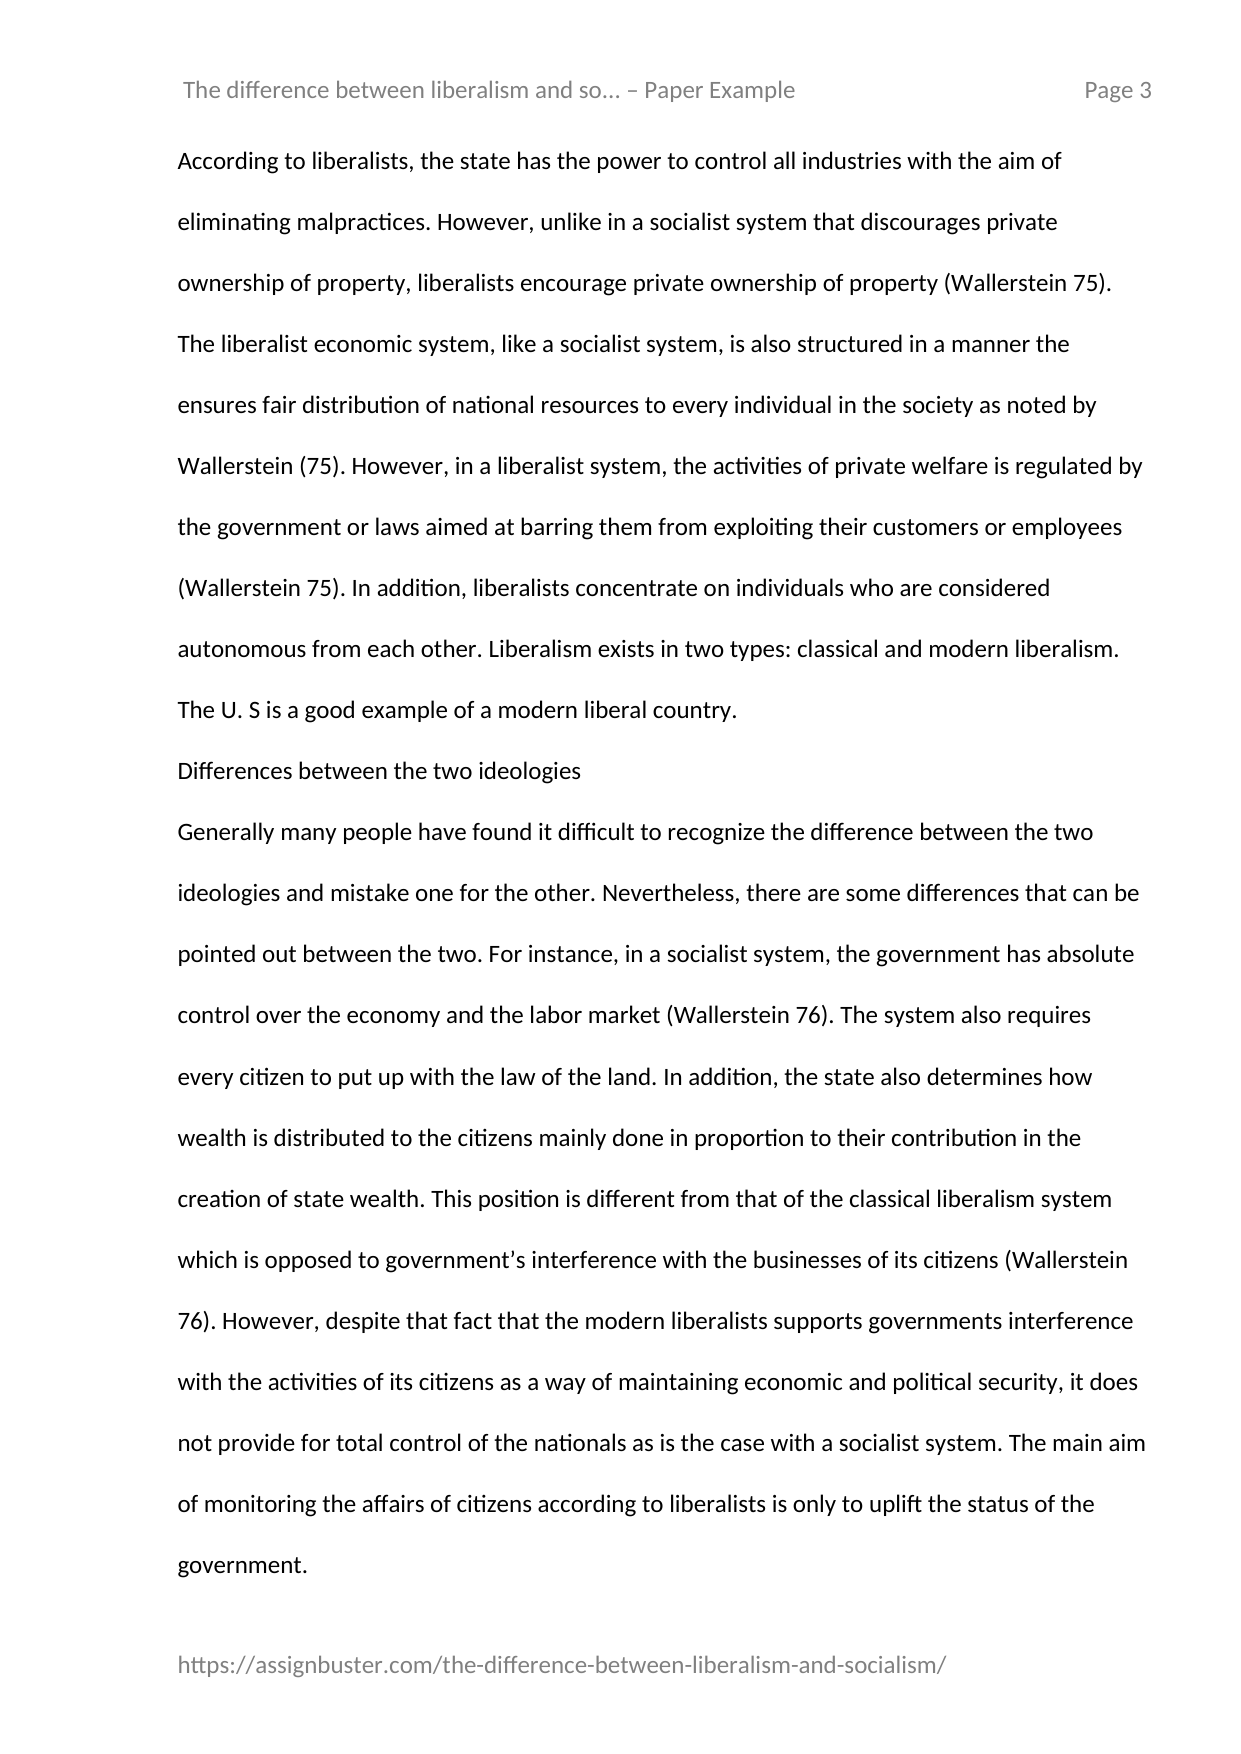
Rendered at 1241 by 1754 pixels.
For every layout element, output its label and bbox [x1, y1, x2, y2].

text [177, 145, 1152, 1579]
